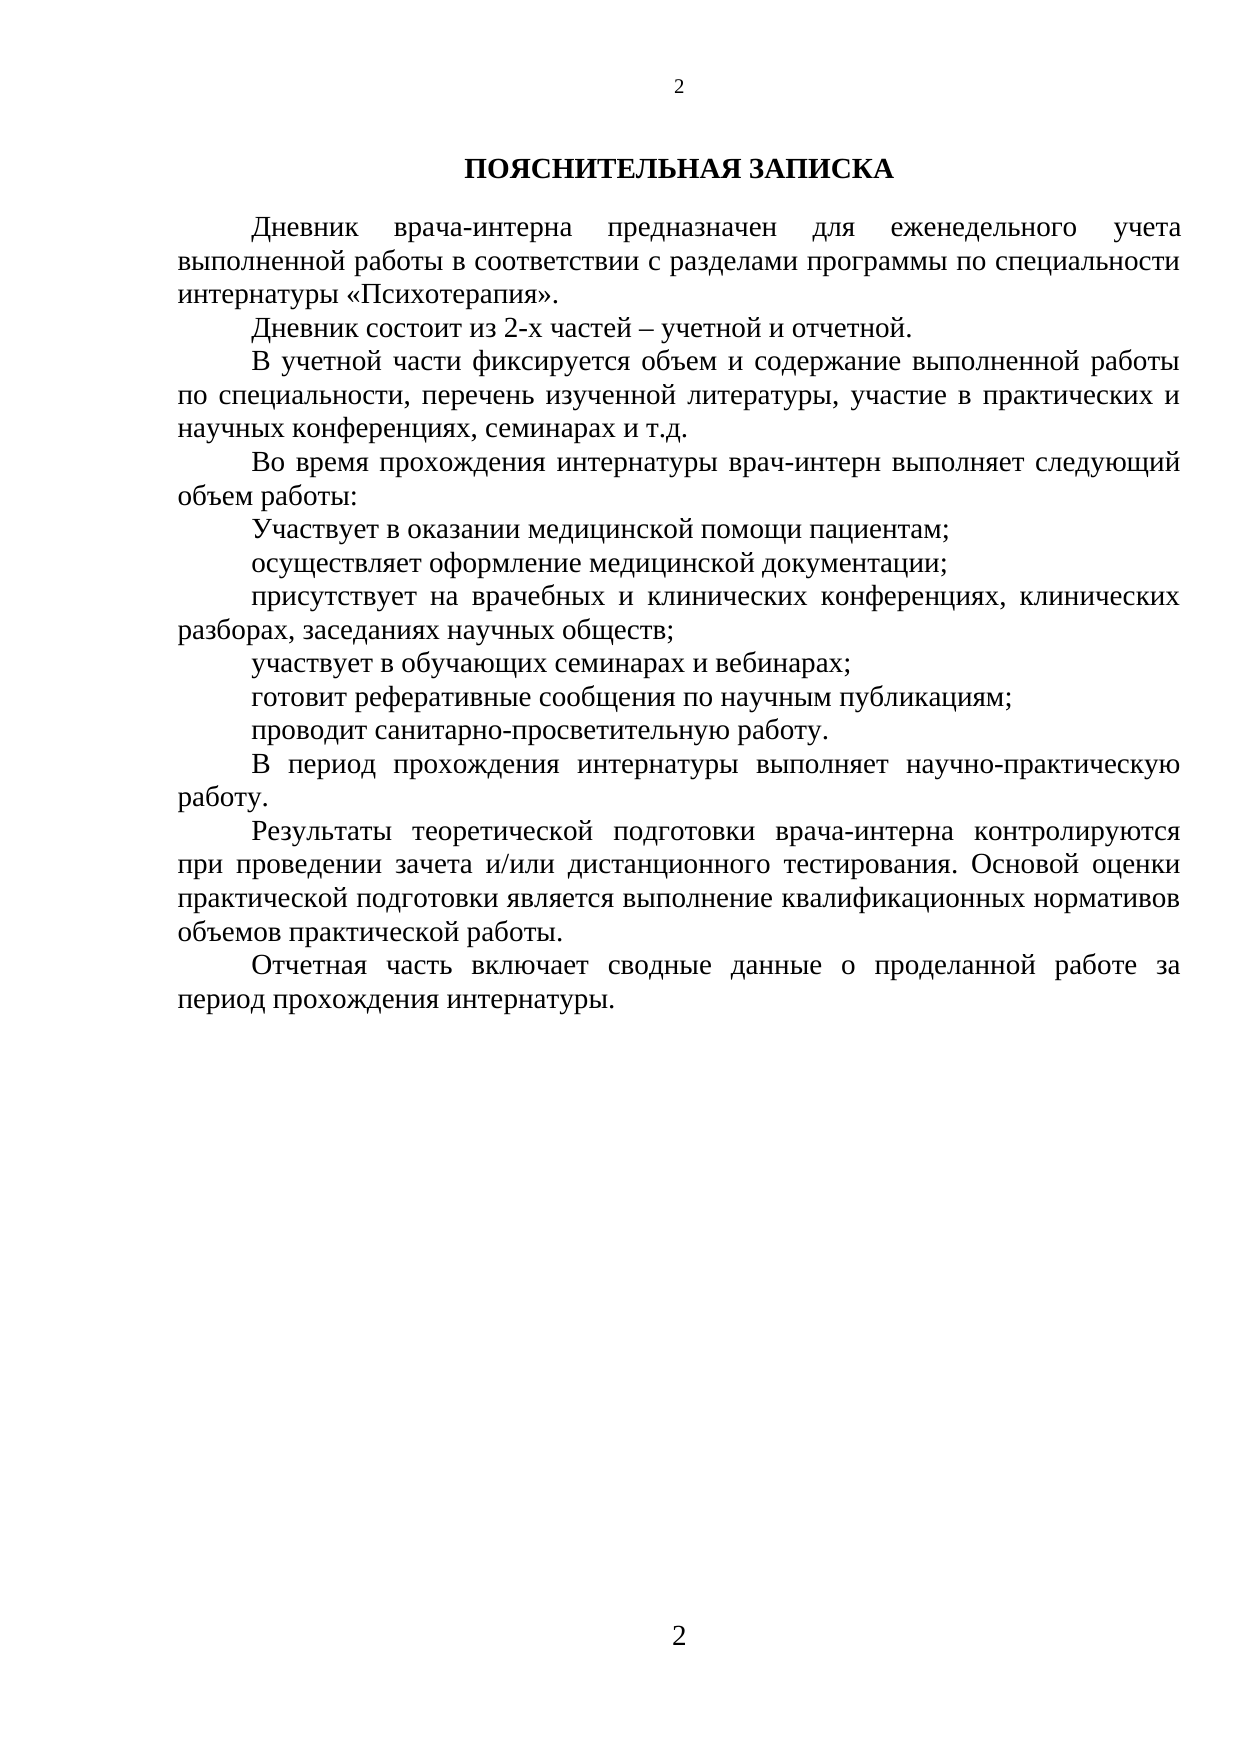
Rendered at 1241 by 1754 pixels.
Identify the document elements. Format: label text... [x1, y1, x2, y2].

text Во время прохождения интернатуры врач-интерн выполняет следующий объем работы: [177, 444, 1181, 511]
text Участвует в оказании медицинской помощи пациентам; [177, 511, 1181, 545]
text Отчетная часть включает сводные данные о проделанной работе за период прохождения интернатуры. [177, 947, 1181, 1014]
text ПОЯСНИТЕЛЬНАЯ ЗАПИСКА [177, 152, 1181, 185]
text Результаты теоретической подготовки врача-интерна контролируются при проведении зачета и/или дистанционного тестирования. Основой оценки практической подготовки является выполнение квалификационных нормативов объемов практической работы. [177, 813, 1181, 947]
text проводит санитарно-просветительную работу. [177, 712, 1181, 746]
text готовит реферативные сообщения по научным публикациям; [177, 679, 1181, 712]
text присутствует на врачебных и клинических конференциях, клинических разборах, заседаниях научных обществ; [177, 578, 1181, 645]
text В учетной части фиксируется объем и содержание выполненной работы по специальности, перечень изученной литературы, участие в практических и научных конференциях, семинарах и т.д. [177, 343, 1181, 444]
text Дневник врача-интерна предназначен для еженедельного учета выполненной работы в соответствии с разделами программы по специальности интернатуры «Психотерапия». [177, 209, 1181, 310]
text участвует в обучающих семинарах и вебинарах; [177, 645, 1181, 679]
text осуществляет оформление медицинской документации; [177, 545, 1181, 578]
text В период прохождения интернатуры выполняет научно-практическую работу. [177, 746, 1181, 813]
text Дневник состоит из 2-х частей – учетной и отчетной. [177, 310, 1181, 343]
